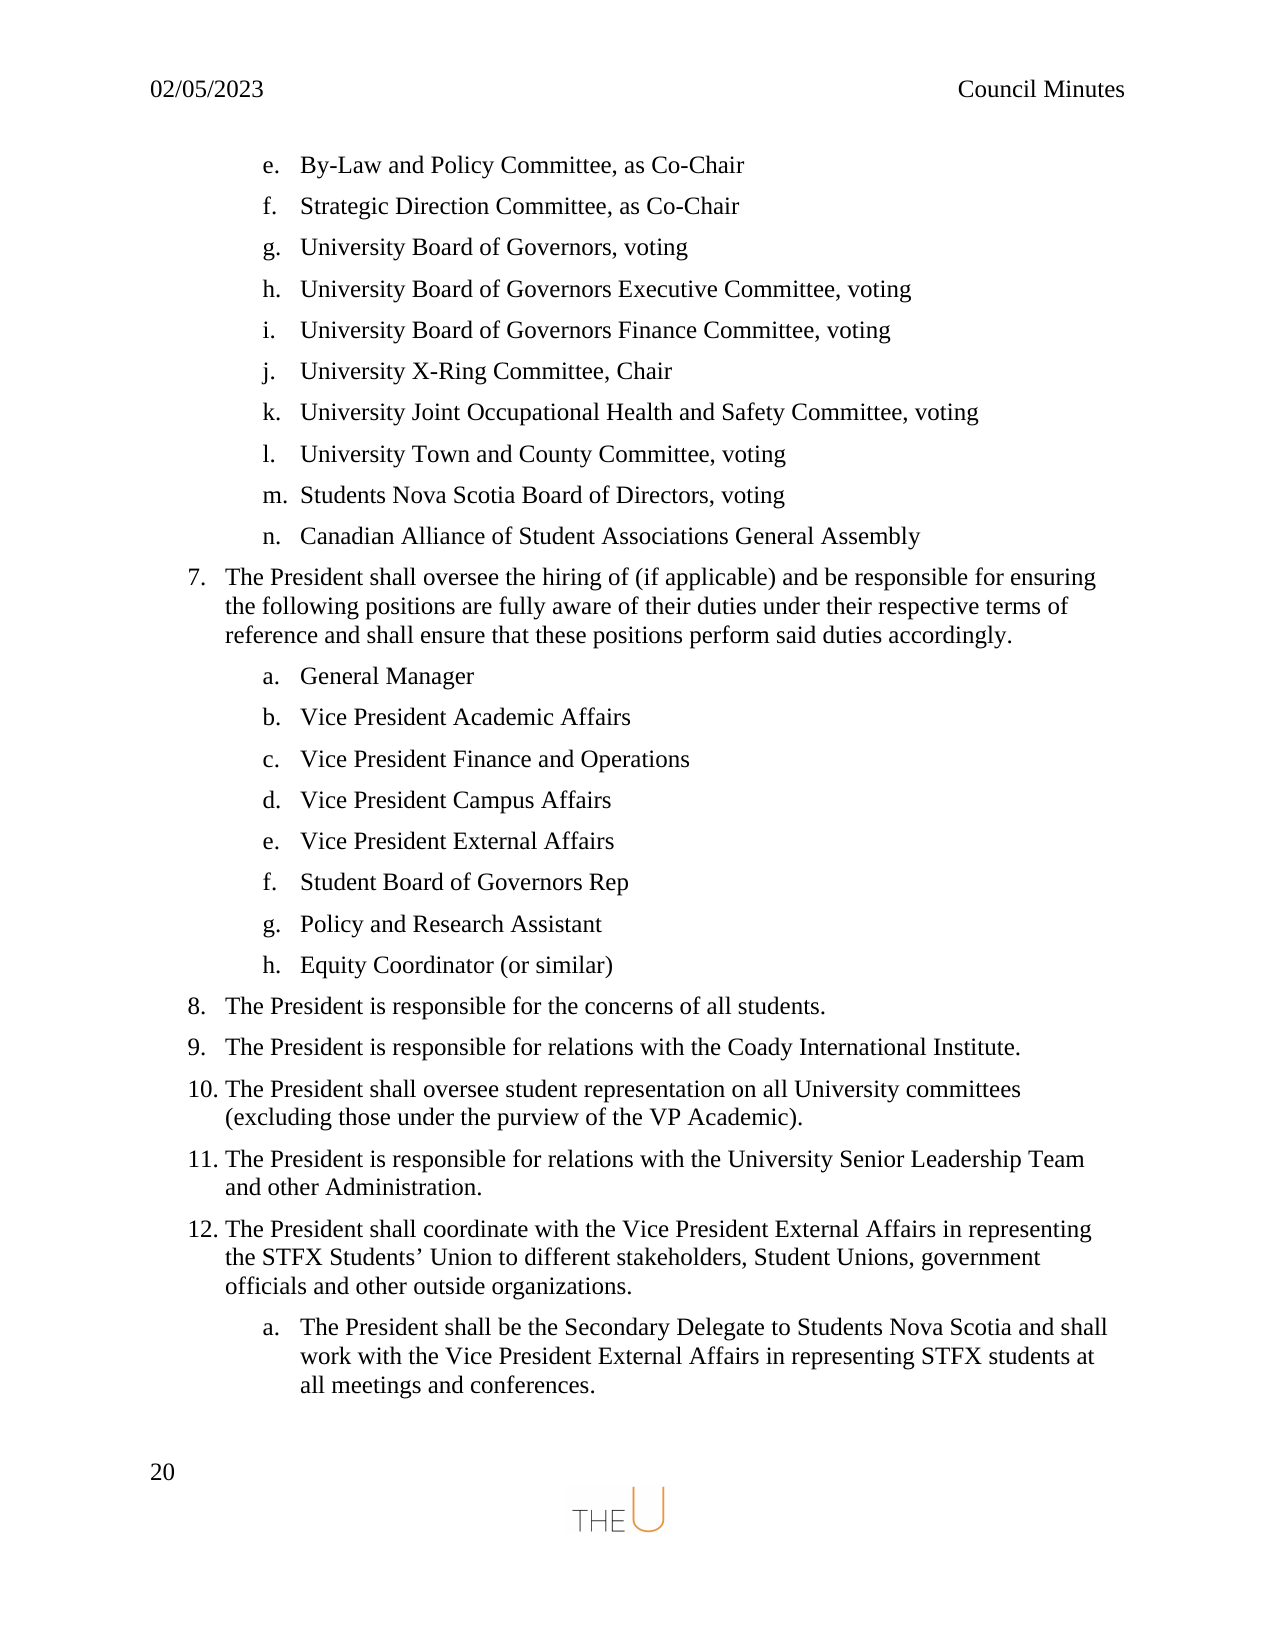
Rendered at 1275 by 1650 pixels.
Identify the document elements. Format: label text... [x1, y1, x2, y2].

list Canadian Alliance of Student Associations General Assembly [262, 521, 1125, 550]
list The President is responsible for relations with the University Senior Leadership Team and other Administration. [187, 1144, 1125, 1201]
list The President shall coordinate with the Vice President External Affairs in representing the STFX Students’ Union to different stakeholders, Student Unions, government officials and other outside organizations. [187, 1214, 1125, 1300]
list University Board of Governors Finance Committee, voting [262, 315, 1125, 344]
list By-Law and Policy Committee, as Co-Chair [262, 150, 1125, 179]
list University Board of Governors Executive Committee, voting [262, 274, 1125, 302]
list The President shall be the Secondary Delegate to Students Nova Scotia and shall work with the Vice President External Affairs in representing STFX students at all meetings and conferences. [262, 1312, 1125, 1399]
list Vice President External Affairs [262, 826, 1125, 855]
list Vice President Academic Affairs [262, 702, 1125, 731]
list University Board of Governors, voting [262, 232, 1125, 261]
list Vice President Finance and Operations [262, 744, 1125, 772]
list The President is responsible for the concerns of all students. [187, 991, 1125, 1020]
list University Joint Occupational Health and Safety Committee, voting [262, 397, 1125, 426]
list University Town and County Committee, voting [262, 439, 1125, 467]
list Vice President Campus Affairs [262, 785, 1125, 814]
list General Manager [262, 661, 1125, 690]
list The President is responsible for relations with the Coady International Institute. [187, 1032, 1125, 1061]
list Strategic Direction Committee, as Co-Chair [262, 191, 1125, 220]
list Student Board of Governors Rep [262, 867, 1125, 896]
list The President shall oversee the hiring of (if applicable) and be responsible for ensuring the following positions are fully aware of their duties under their respective terms of reference and shall ensure that these positions perform said duties accordingly. [187, 562, 1125, 649]
list University X-Ring Committee, Chair [262, 356, 1125, 385]
list Policy and Research Assistant [262, 909, 1125, 937]
picture [564, 1485, 674, 1534]
list Equity Coordinator (or similar) [262, 950, 1125, 979]
list Students Nova Scotia Board of Directors, voting [262, 480, 1125, 509]
list The President shall oversee student representation on all University committees (excluding those under the purview of the VP Academic). [187, 1074, 1125, 1131]
